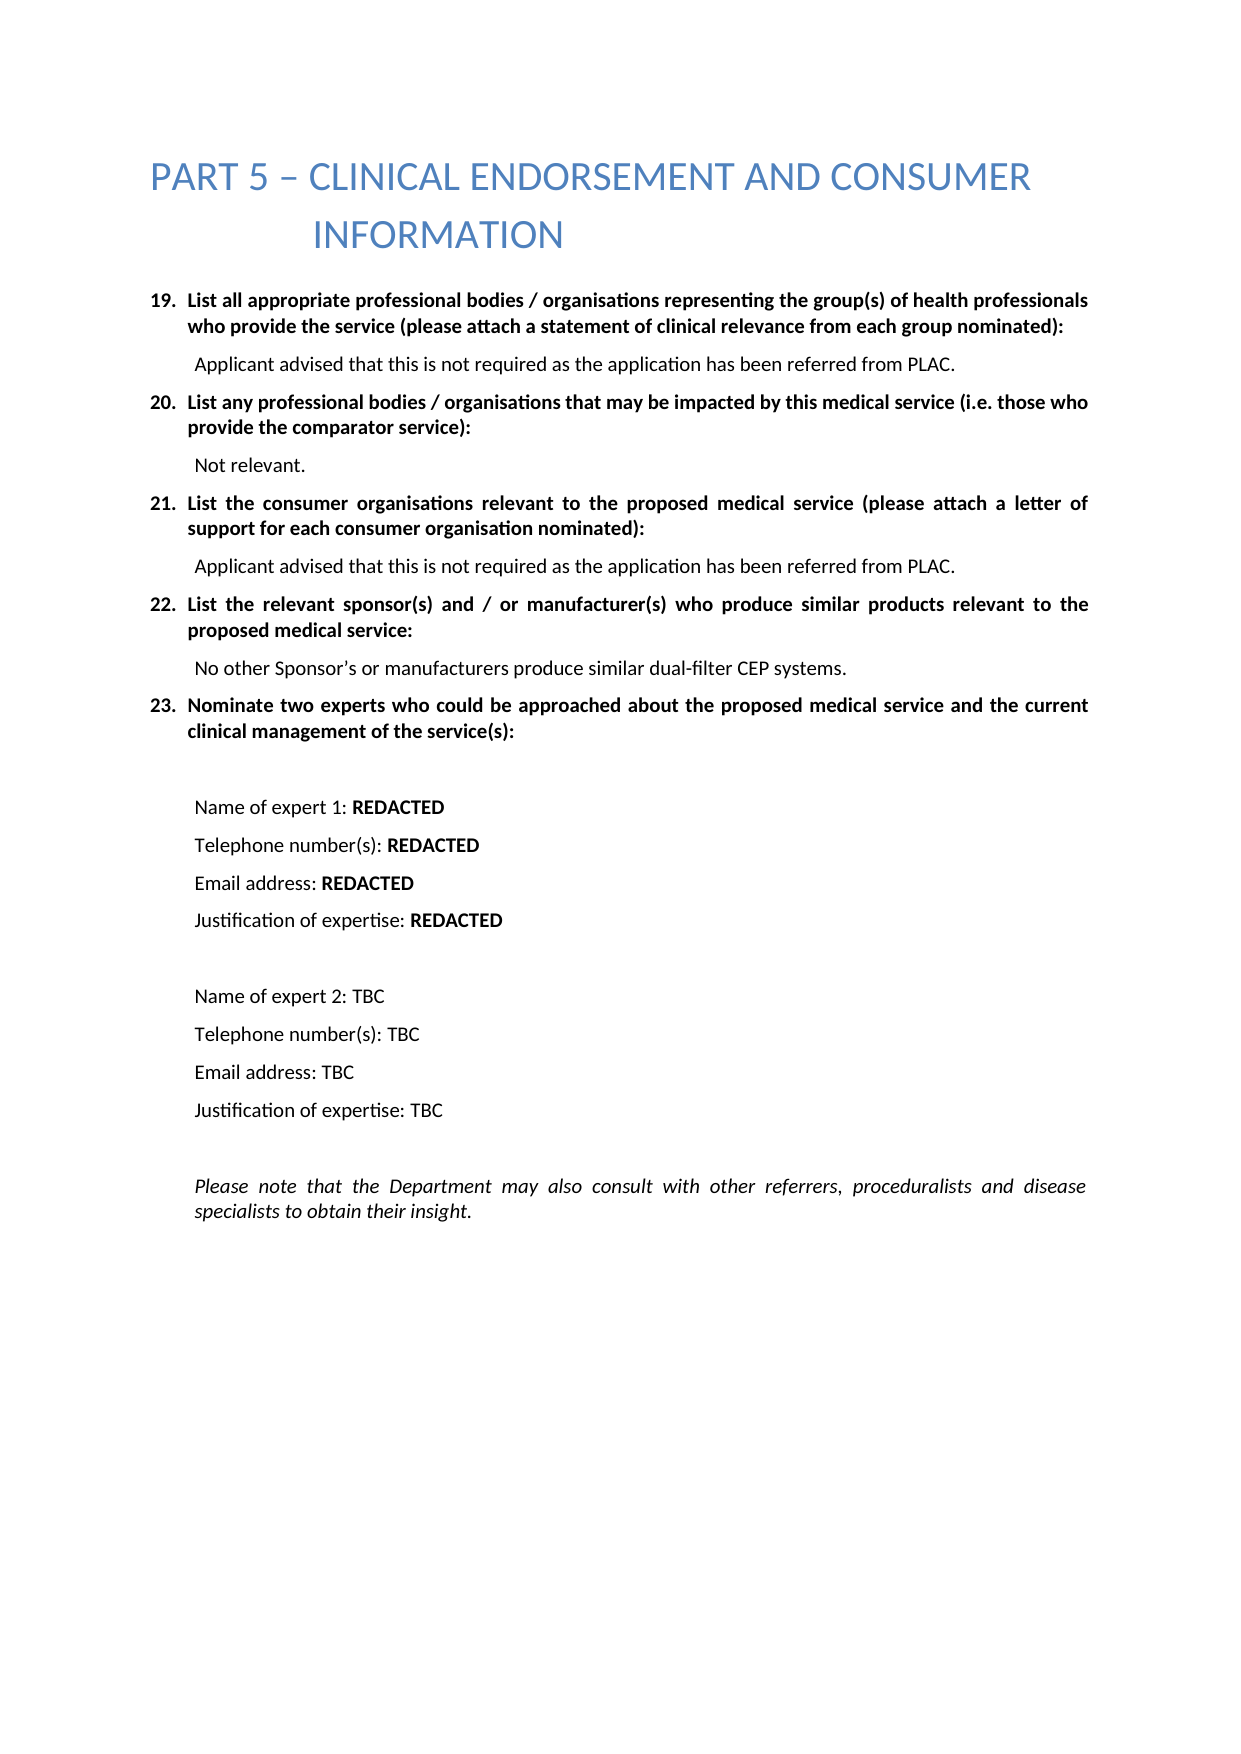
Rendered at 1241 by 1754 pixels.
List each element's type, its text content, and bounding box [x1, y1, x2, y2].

text Not relevant. [194, 452, 1090, 478]
subtitle List the relevant sponsor(s) and / or manufacturer(s) who produce similar products relevant to the proposed medical service: [150, 591, 1090, 642]
text Telephone number(s): TBC [194, 1021, 1090, 1047]
subtitle List all appropriate professional bodies / organisations representing the group(s) of health professionals who provide the service (please attach a statement of clinical relevance from each group nominated): [150, 288, 1090, 338]
text Name of expert 2: TBC [194, 983, 1090, 1009]
text Applicant advised that this is not required as the application has been referred from PLAC. [194, 553, 1090, 579]
subtitle List any professional bodies / organisations that may be impacted by this medical service (i.e. those who provide the comparator service): [150, 389, 1090, 440]
text No other Sponsor’s or manufacturers produce similar dual-filter CEP systems. [194, 655, 1090, 680]
text Please note that the Department may also consult with other referrers, proceduralists and disease specialists to obtain their insight. [194, 1173, 1090, 1224]
text Justification of expertise: TBC [194, 1097, 1090, 1123]
subtitle PART 5 – CLINICAL ENDORSEMENT AND CONSUMER INFORMATION [150, 150, 1090, 259]
text Email address: TBC [194, 1059, 1090, 1085]
text Telephone number(s): REDACTED [194, 832, 1090, 857]
text Name of expert 1: REDACTED [194, 794, 1090, 819]
text Email address: REDACTED [194, 870, 1090, 895]
text Justification of expertise: REDACTED [194, 908, 1090, 933]
subtitle List the consumer organisations relevant to the proposed medical service (please attach a letter of support for each consumer organisation nominated): [150, 490, 1090, 541]
subtitle Nominate two experts who could be approached about the proposed medical service and the current clinical management of the service(s): [150, 693, 1090, 743]
text Applicant advised that this is not required as the application has been referred from PLAC. [194, 351, 1090, 376]
